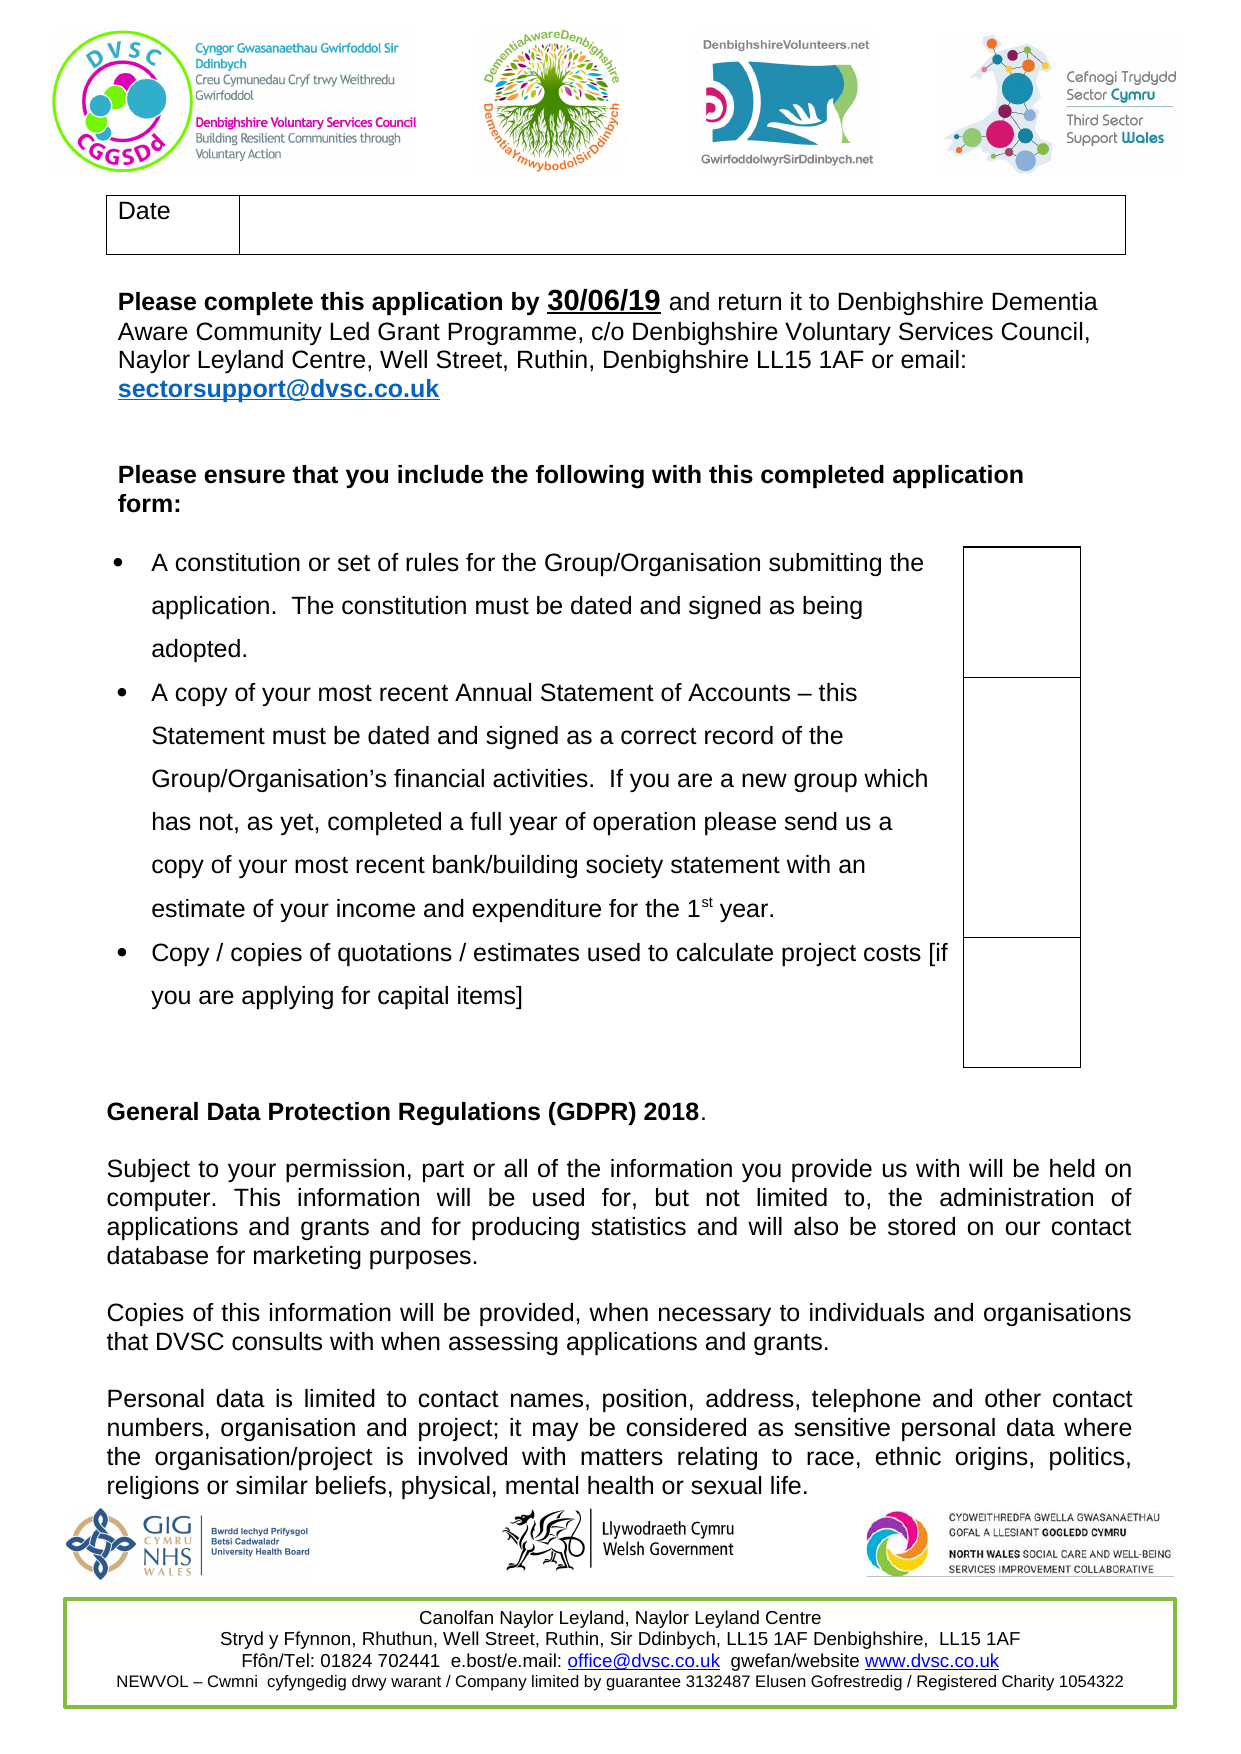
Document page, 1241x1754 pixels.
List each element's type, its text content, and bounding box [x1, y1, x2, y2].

table_cell [964, 678, 1080, 937]
picture [935, 30, 1184, 178]
text Copies of this information will be provided, when necessary to individuals and organisations that DVSC consults with when assessing applications and grants. [106, 1298, 1134, 1356]
table_cell [964, 548, 1080, 677]
table_cell Please complete this application by 30/06/19 and return it to Denbighshire Dementia Aware Community Led Grant Programme, c/o Denbighshire Voluntary Services Council, Naylor Leyland Centre, Well Street, Ruthin, Denbighshire LL15 1AF or email: sectorsupport@dvsc.co.uk [106, 255, 1125, 403]
table_cell [240, 196, 1125, 253]
text Subject to your permission, part or all of the information you provide us with will be held on computer. This information will be used for, but not limited to, the administration of applications and grants and for producing statistics and will also be stored on our contact database for marketing purposes. [106, 1154, 1134, 1269]
table_cell Date [107, 196, 239, 253]
table_cell A constitution or set of rules for the Group/Organisation submitting the application. The constitution must be dated and signed as being adopted. [106, 546, 963, 677]
table_cell [964, 938, 1080, 1067]
picture [66, 1508, 315, 1580]
picture [476, 26, 628, 175]
picture [51, 26, 416, 175]
table_header Please ensure that you include the following with this completed application form: [106, 460, 1087, 546]
text Personal data is limited to contact names, position, address, telephone and other contact numbers, organisation and project; it may be considered as sensitive personal data where the organisation/project is involved with matters relating to race, ethnic origins, politics, religions or similar beliefs, physical, mental health or sexual life. [106, 1384, 1134, 1499]
picture [691, 28, 879, 172]
table_cell A copy of your most recent Annual Statement of Accounts – this Statement must be dated and signed as a correct record of the Group/Organisation’s financial activities. If you are a new group which has not, as yet, completed a full year of operation please send us a copy of your most recent bank/building society statement with an estimate of your income and expenditure for the 1st year. [106, 677, 963, 937]
picture [866, 1511, 1174, 1577]
picture [497, 1501, 740, 1584]
table_cell Copy / copies of quotations / estimates used to calculate project costs [if you are applying for capital items] [106, 937, 963, 1067]
text General Data Protection Regulations (GDPR) 2018. [106, 1097, 1134, 1126]
